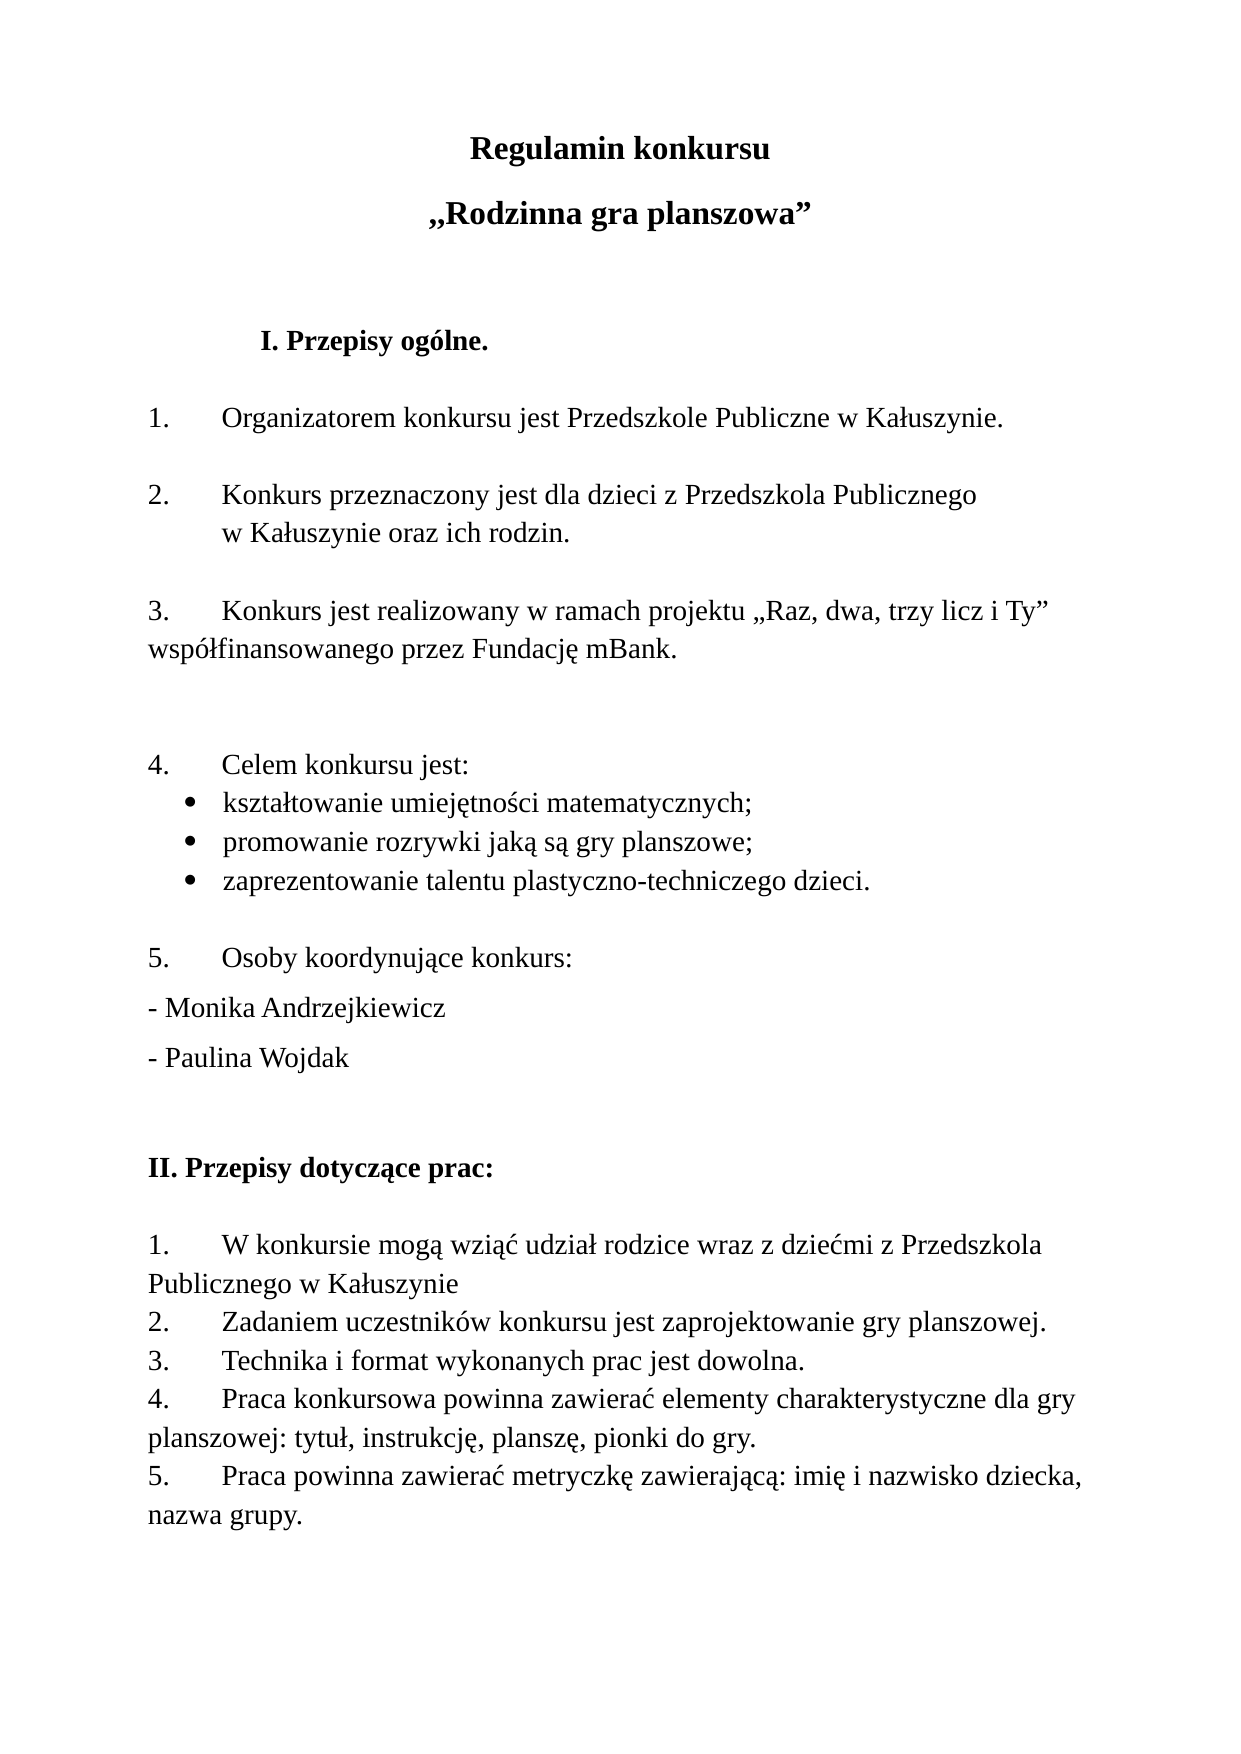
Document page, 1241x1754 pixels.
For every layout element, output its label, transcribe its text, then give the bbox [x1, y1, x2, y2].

list W konkursie mogą wziąć udział rodzice wraz z dziećmi z Przedszkola Publicznego w Kałuszynie [148, 1227, 1093, 1299]
list Konkurs przeznaczony jest dla dzieci z Przedszkola Publicznego [148, 477, 1093, 511]
list kształtowanie umiejętności matematycznych; [185, 785, 1093, 819]
list Organizatorem konkursu jest Przedszkole Publiczne w Kałuszynie. [148, 400, 1093, 433]
text w Kałuszynie oraz ich rodzin. [148, 516, 1093, 549]
text - Monika Andrzejkiewicz [148, 990, 1093, 1024]
list Zadaniem uczestników konkursu jest zaprojektowanie gry planszowej. [148, 1304, 1093, 1338]
list Praca konkursowa powinna zawierać elementy charakterystyczne dla gry planszowej: tytuł, instrukcję, planszę, pionki do gry. [148, 1381, 1093, 1453]
list Osoby koordynujące konkurs: [148, 940, 1093, 973]
list Konkurs jest realizowany w ramach projektu „Raz, dwa, trzy licz i Ty” współfinansowanego przez Fundację mBank. [148, 593, 1093, 665]
list Praca powinna zawierać metryczkę zawierającą: imię i nazwisko dziecka, nazwa grupy. [148, 1458, 1093, 1531]
list Technika i format wykonanych prac jest dowolna. [148, 1343, 1093, 1376]
text II. Przepisy dotyczące prac: [148, 1150, 1093, 1184]
text Regulamin konkursu [148, 128, 1093, 166]
text ,,Rodzinna gra planszowa” [148, 193, 1093, 231]
list Celem konkursu jest: [148, 747, 1093, 780]
list zaprezentowanie talentu plastyczno-techniczego dzieci. [185, 863, 1093, 896]
text - Paulina Wojdak [148, 1040, 1093, 1074]
text I. Przepisy ogólne. [260, 323, 1093, 356]
list promowanie rozrywki jaką są gry planszowe; [185, 824, 1093, 858]
